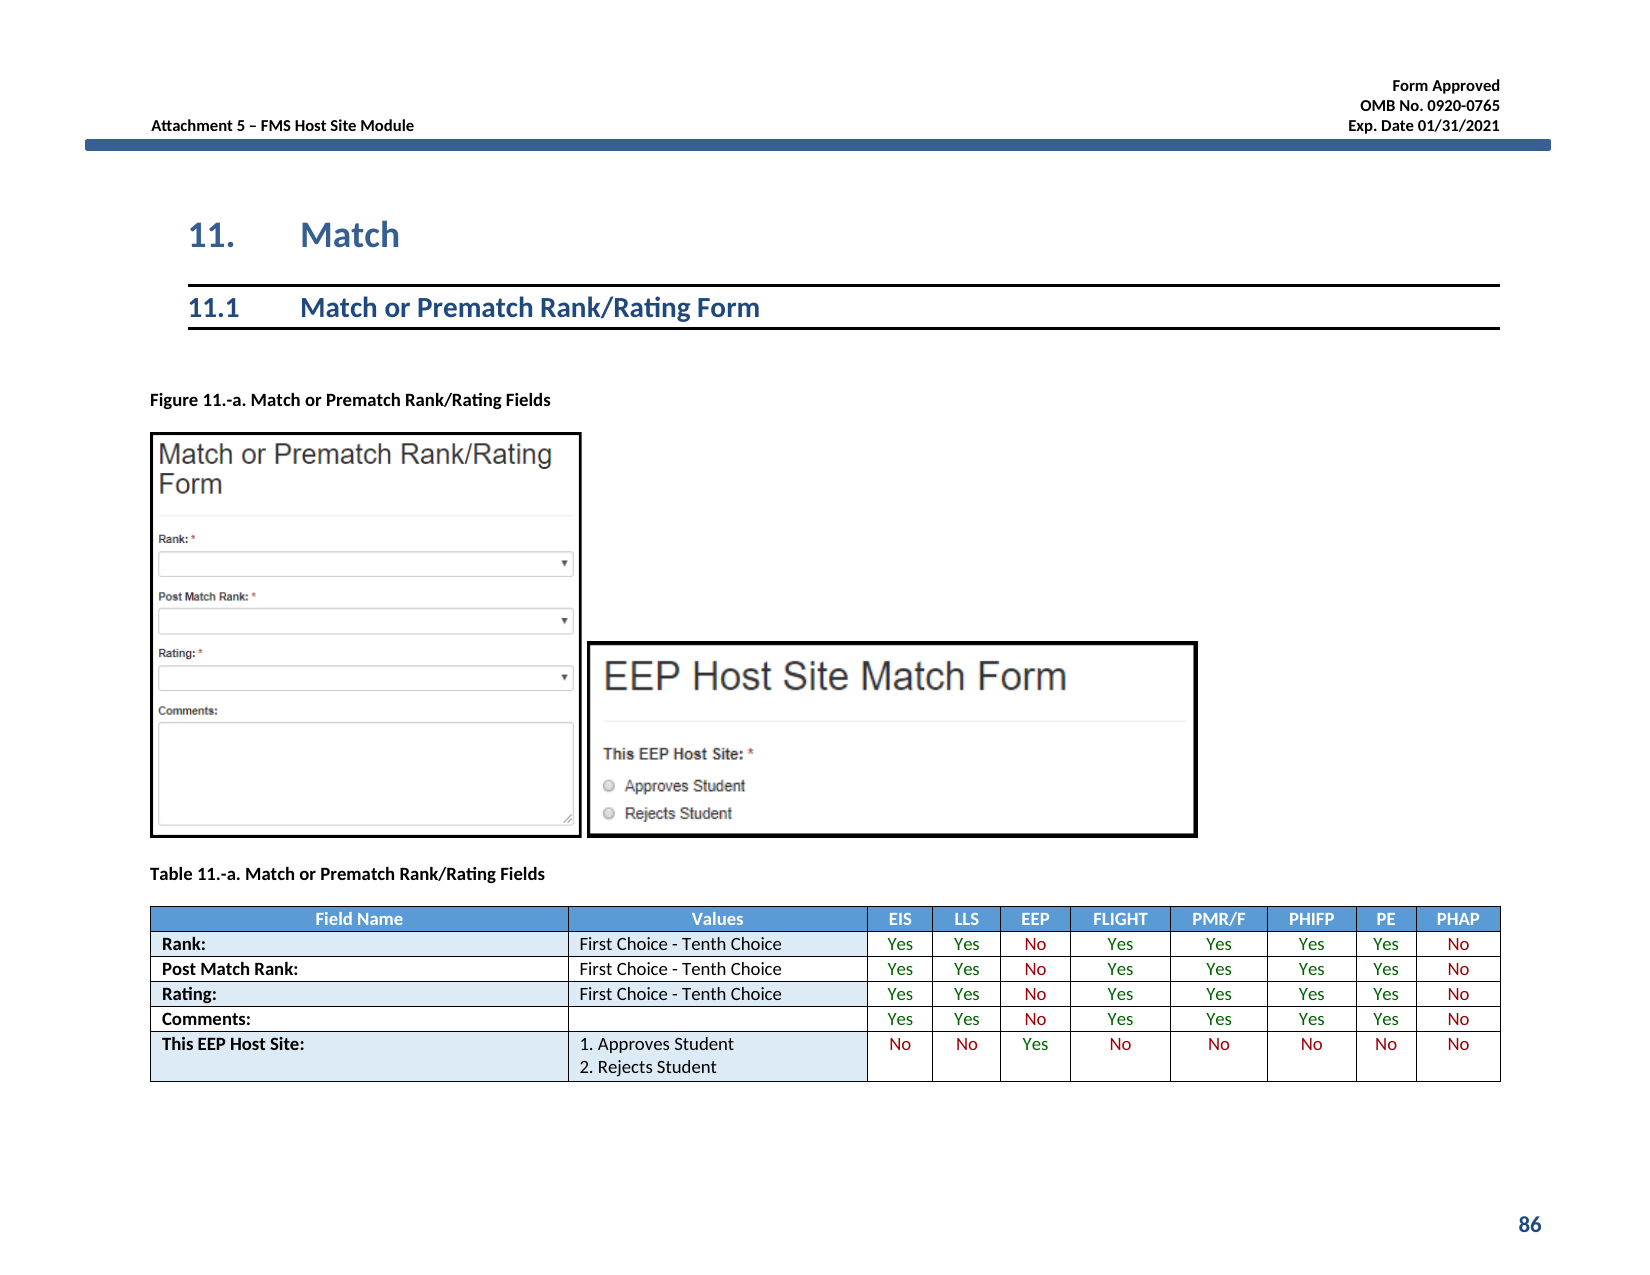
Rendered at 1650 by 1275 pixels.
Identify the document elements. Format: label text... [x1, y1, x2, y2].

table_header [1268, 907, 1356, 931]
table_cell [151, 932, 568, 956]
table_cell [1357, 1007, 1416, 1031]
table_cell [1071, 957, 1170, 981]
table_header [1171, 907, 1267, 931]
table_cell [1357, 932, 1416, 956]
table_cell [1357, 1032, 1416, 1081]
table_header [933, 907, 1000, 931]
picture [587, 641, 1198, 838]
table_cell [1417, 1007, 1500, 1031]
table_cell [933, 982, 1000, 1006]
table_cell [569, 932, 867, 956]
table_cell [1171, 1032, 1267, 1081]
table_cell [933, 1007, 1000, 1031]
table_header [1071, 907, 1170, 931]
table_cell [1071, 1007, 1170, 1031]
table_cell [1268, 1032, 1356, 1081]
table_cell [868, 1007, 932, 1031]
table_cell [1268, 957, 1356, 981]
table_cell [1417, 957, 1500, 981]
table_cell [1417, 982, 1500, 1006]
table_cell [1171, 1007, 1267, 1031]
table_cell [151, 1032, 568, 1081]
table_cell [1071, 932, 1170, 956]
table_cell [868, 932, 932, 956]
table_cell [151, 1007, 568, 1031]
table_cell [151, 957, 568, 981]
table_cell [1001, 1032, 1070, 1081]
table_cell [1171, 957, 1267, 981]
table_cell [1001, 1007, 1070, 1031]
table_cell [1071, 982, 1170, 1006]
text Table 11.-a. Match or Prematch Rank/Rating Fields [150, 862, 1500, 885]
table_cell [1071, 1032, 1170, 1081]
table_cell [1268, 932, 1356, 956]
text Figure 11.-a. Match or Prematch Rank/Rating Fields [150, 388, 1500, 411]
subtitle Match or Prematch Rank/Rating Form [187, 285, 1500, 330]
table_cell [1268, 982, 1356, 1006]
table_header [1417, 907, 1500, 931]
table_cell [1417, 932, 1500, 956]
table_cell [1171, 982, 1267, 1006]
subtitle Match [187, 211, 1500, 256]
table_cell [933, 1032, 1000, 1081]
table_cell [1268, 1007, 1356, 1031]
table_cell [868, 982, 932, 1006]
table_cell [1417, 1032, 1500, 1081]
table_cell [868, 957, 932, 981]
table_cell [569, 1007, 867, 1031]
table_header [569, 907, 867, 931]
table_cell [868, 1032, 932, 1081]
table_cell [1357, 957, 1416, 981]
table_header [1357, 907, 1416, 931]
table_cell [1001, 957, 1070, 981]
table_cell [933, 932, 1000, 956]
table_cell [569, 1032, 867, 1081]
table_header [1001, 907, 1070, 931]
picture [150, 432, 582, 838]
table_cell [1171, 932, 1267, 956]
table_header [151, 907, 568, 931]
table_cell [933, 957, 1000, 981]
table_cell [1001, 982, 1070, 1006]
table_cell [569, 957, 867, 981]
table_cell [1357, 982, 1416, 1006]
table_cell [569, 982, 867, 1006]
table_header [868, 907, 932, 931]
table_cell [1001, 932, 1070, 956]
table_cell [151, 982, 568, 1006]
